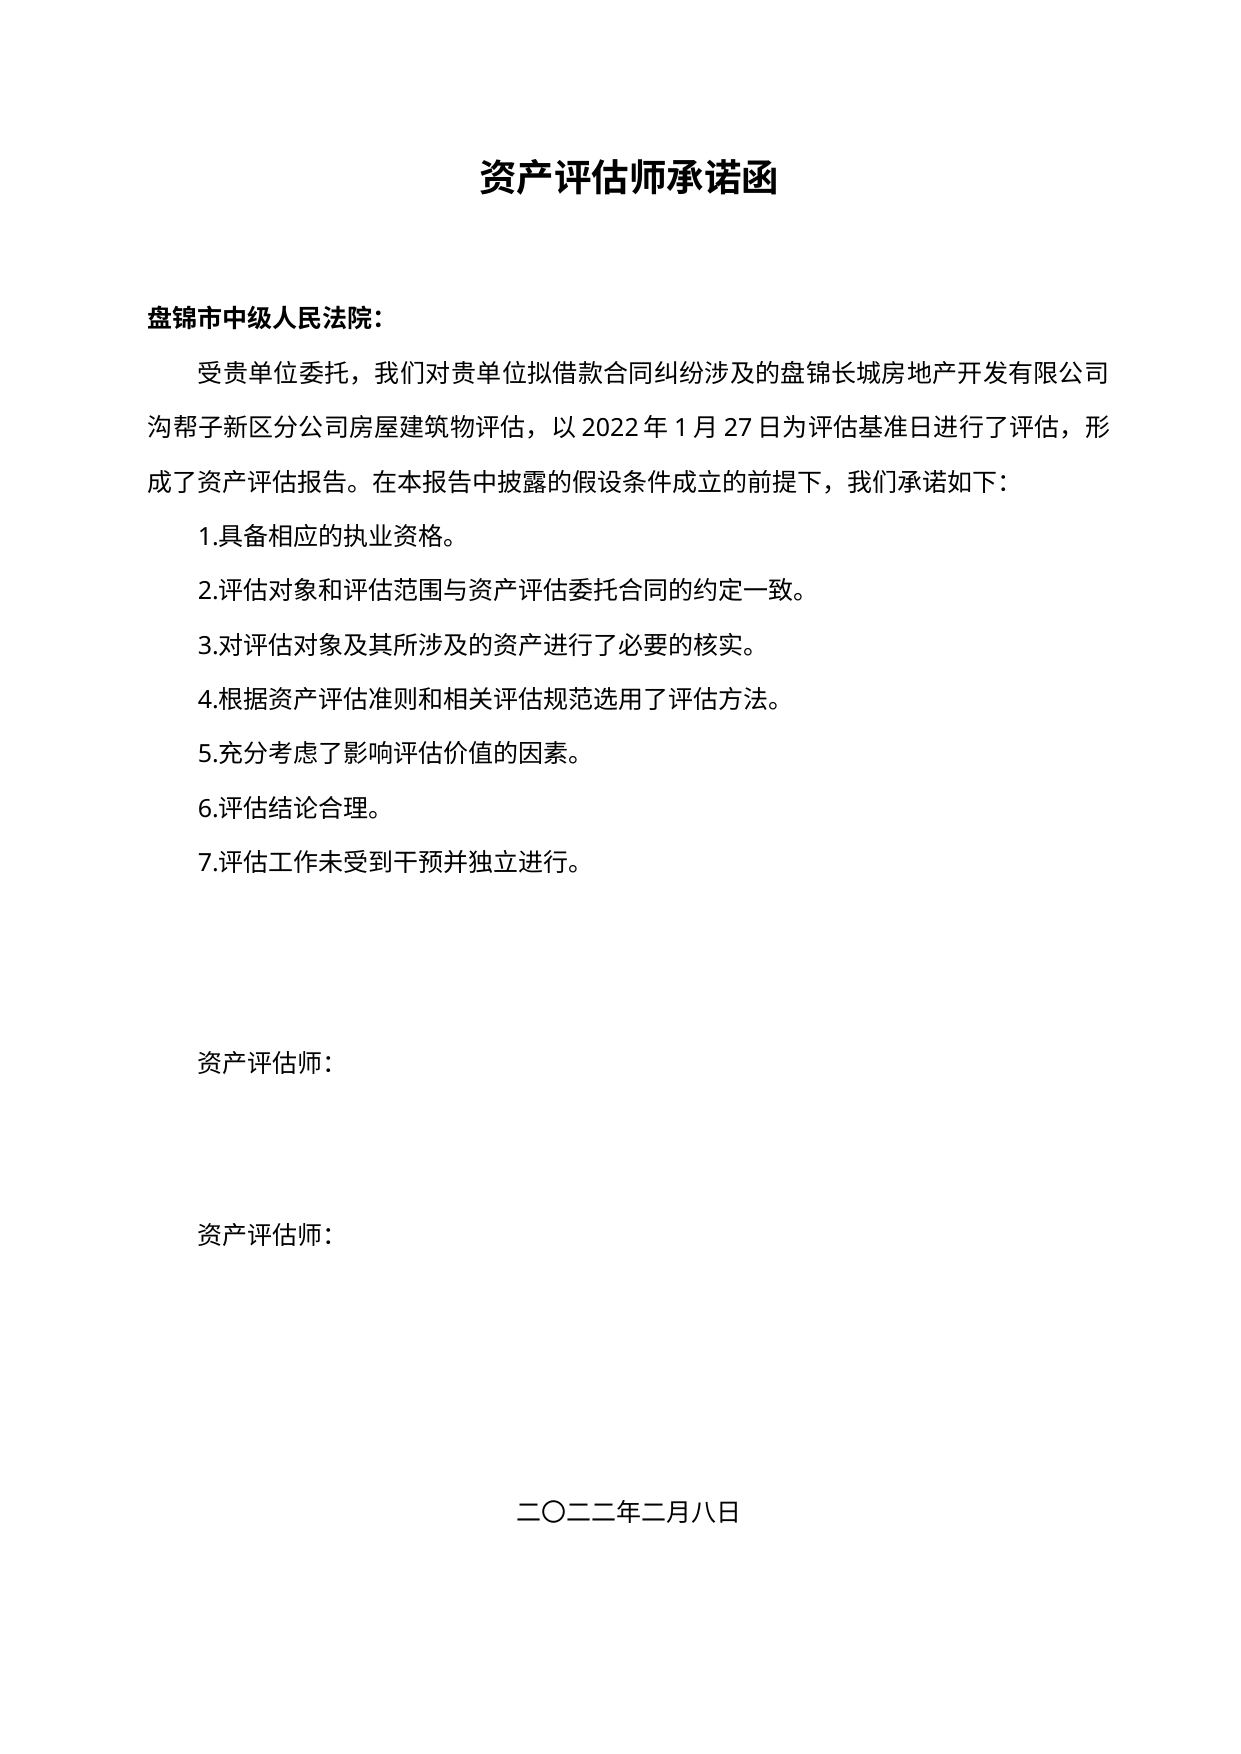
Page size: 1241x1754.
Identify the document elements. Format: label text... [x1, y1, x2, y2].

text 5.充分考虑了影响评估价值的因素。 [148, 734, 1110, 770]
text 盘锦市中级人民法院： [148, 299, 1140, 335]
text 资产评估师： [148, 1216, 1110, 1252]
text 资产评估师： [148, 1043, 1110, 1079]
text 1.具备相应的执业资格。 [148, 516, 1110, 553]
text 资产评估师承诺函 [148, 148, 1110, 202]
text 6.评估结论合理。 [148, 788, 1110, 824]
text 受贵单位委托，我们对贵单位拟借款合同纠纷涉及的盘锦长城房地产开发有限公司沟帮子新区分公司房屋建筑物评估，以2022年1月27日为评估基准日进行了评估，形成了资产评估报告。在本报告中披露的假设条件成立的前提下，我们承诺如下： [148, 353, 1110, 498]
text 2.评估对象和评估范围与资产评估委托合同的约定一致。 [148, 571, 1110, 607]
text 二〇二二年二月八日 [148, 1493, 1110, 1529]
text 7.评估工作未受到干预并独立进行。 [148, 843, 1110, 879]
text 4.根据资产评估准则和相关评估规范选用了评估方法。 [148, 679, 1110, 716]
text 3.对评估对象及其所涉及的资产进行了必要的核实。 [148, 625, 1110, 661]
